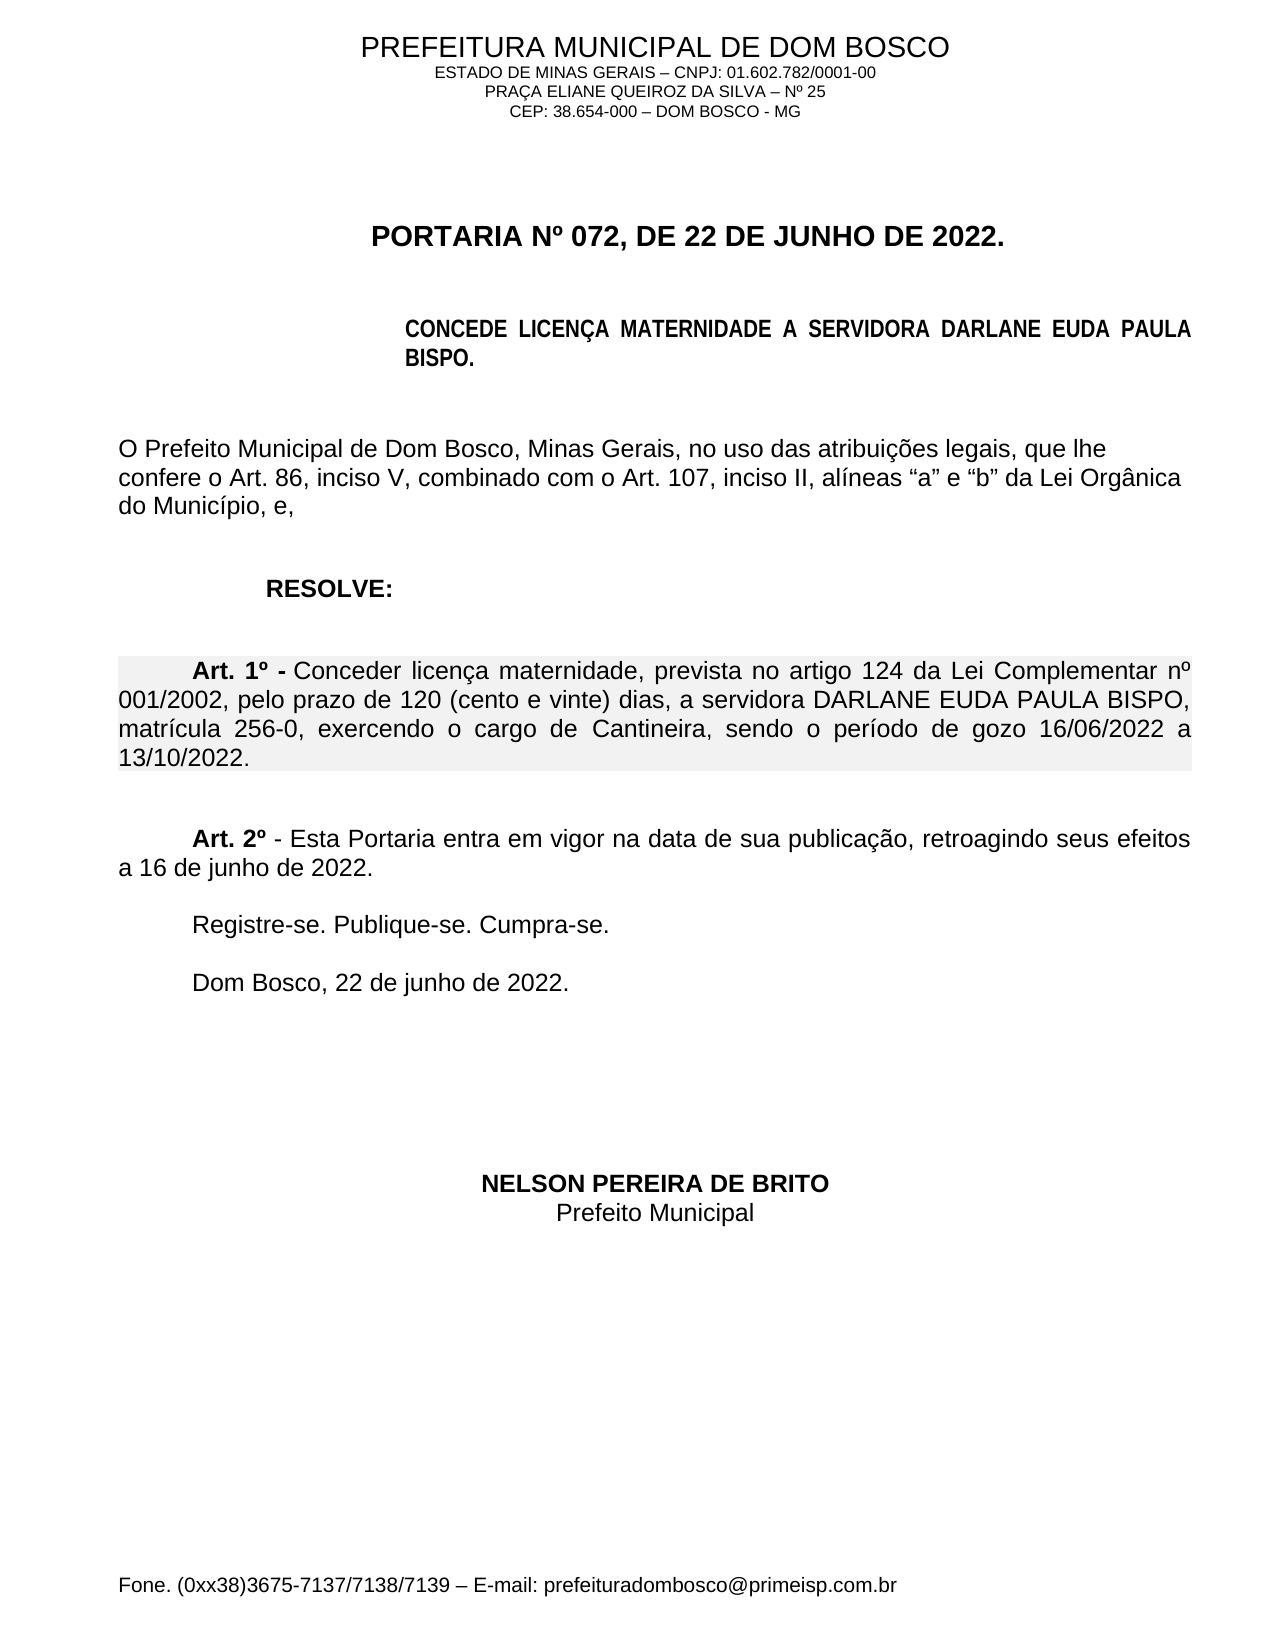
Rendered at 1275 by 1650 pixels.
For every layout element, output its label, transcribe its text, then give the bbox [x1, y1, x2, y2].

subtitle PORTARIA Nº 072, DE 22 DE JUNHO DE 2022. [118, 219, 1192, 252]
text Prefeito Municipal [118, 1198, 1192, 1226]
text Registre-se. Publique-se. Cumpra-se. [118, 910, 1192, 939]
text NELSON PEREIRA DE BRITO [118, 1169, 1192, 1198]
text O Prefeito Municipal de Dom Bosco, Minas Gerais, no uso das atribuições legais, que lhe confere o Art. 86, inciso V, combinado com o Art. 107, inciso II, alíneas “a” e “b” da Lei Orgânica do Município, e, [118, 434, 1192, 520]
text Dom Bosco, 22 de junho de 2022. [118, 968, 1192, 996]
text Art. 2º - Esta Portaria entra em vigor na data de sua publicação, retroagindo seus efeitos a 16 de junho de 2022. [118, 824, 1192, 881]
text RESOLVE: [266, 574, 1192, 602]
text Art. 1º - Conceder licença maternidade, prevista no artigo 124 da Lei Complementar nº 001/2002, pelo prazo de 120 (cento e vinte) dias, a servidora DARLANE EUDA PAULA BISPO, matrícula 256-0, exercendo o cargo de Cantineira, sendo o período de gozo 16/06/2022 a 13/10/2022. [118, 656, 1192, 771]
text CONCEDE LICENÇA MATERNIDADE A SERVIDORA DARLANE EUDA PAULA BISPO. [405, 314, 1192, 372]
